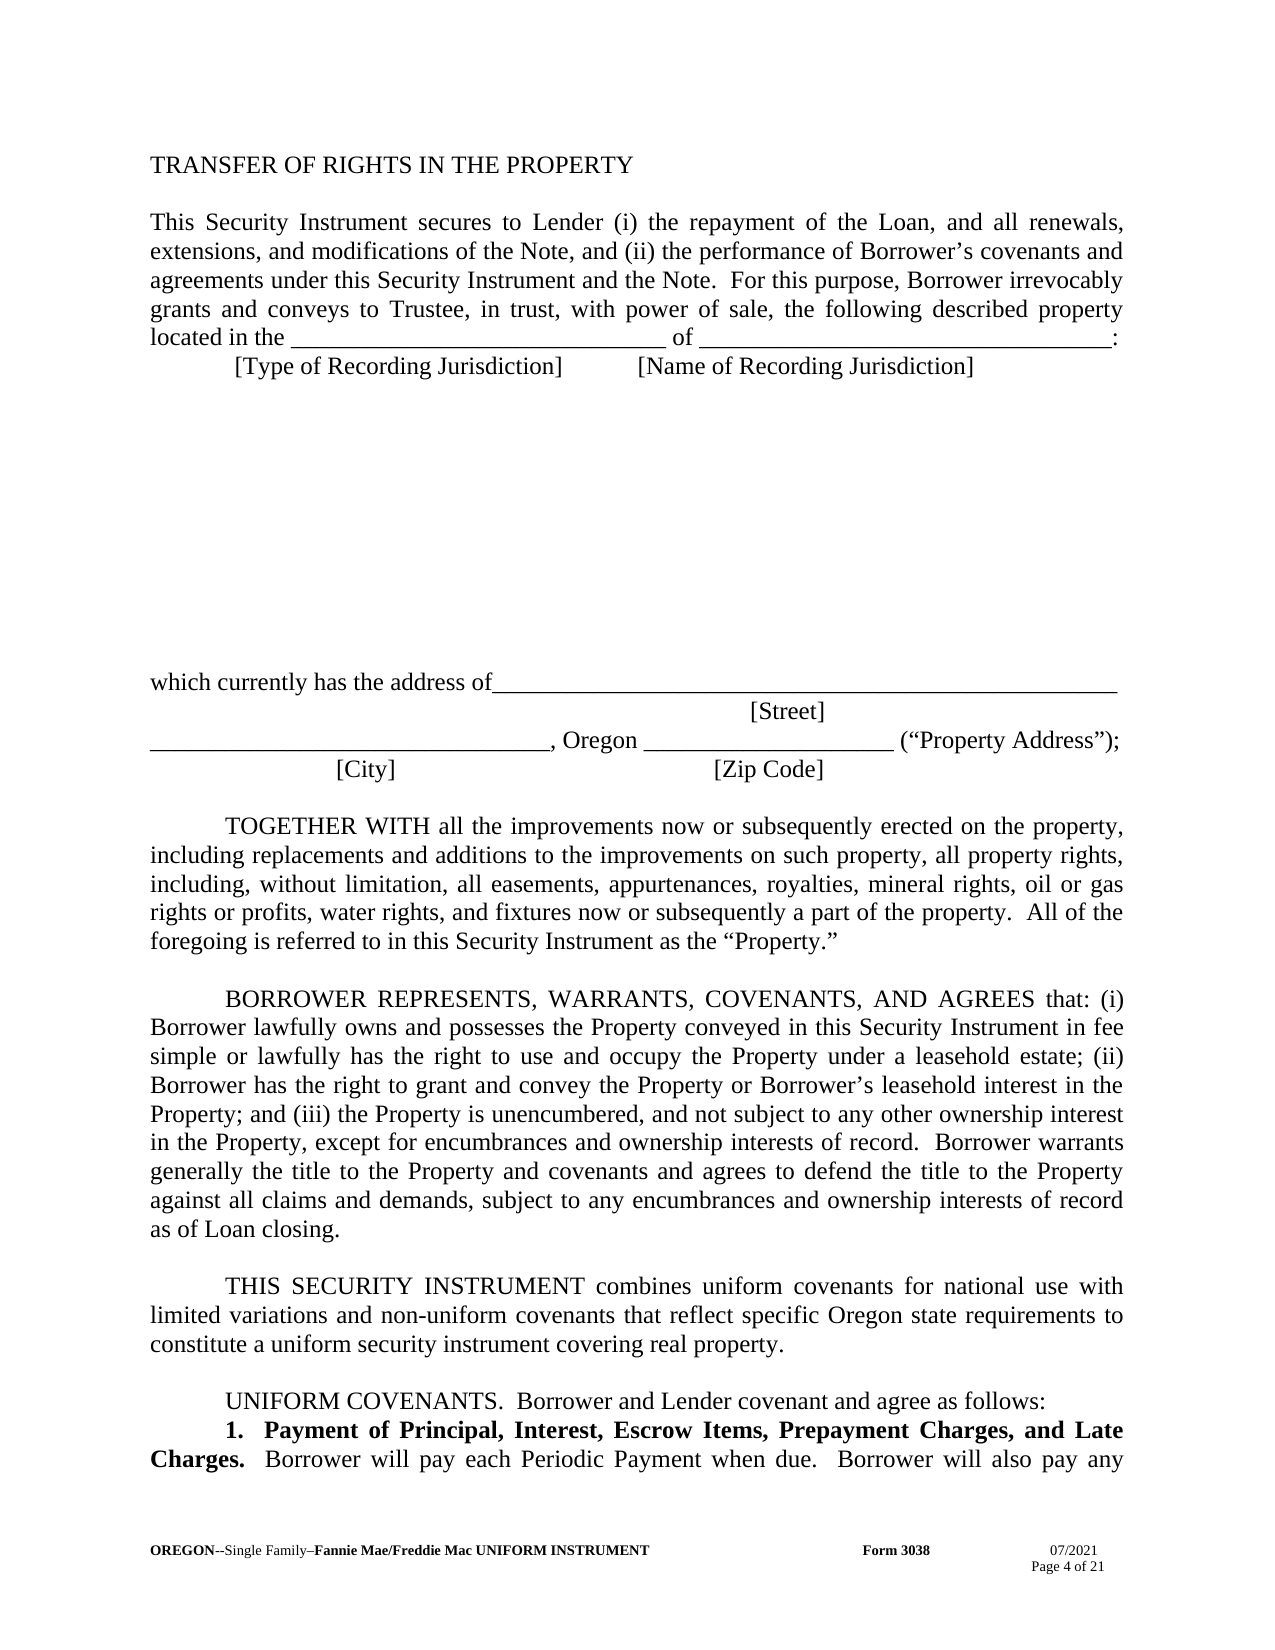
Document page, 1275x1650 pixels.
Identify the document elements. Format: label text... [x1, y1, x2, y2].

text ________________________________, Oregon ____________________ (“Property Address”); [150, 725, 1125, 754]
text UNIFORM COVENANTS. Borrower and Lender covenant and agree as follows: [150, 1386, 1125, 1415]
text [150, 1415, 1125, 1472]
text This Security Instrument secures to Lender (i) the repayment of the Loan, and all renewals, extensions, and modifications of the Note, and (ii) the performance of Borrower’s covenants and agreements under this Security Instrument and the Note. For this purpose, Borrower irrevocably grants and conveys to Trustee, in trust, with power of sale, the following described property located in the ______________________________ of _________________________________: [150, 207, 1125, 351]
text TRANSFER OF RIGHTS IN THE PROPERTY [150, 150, 1125, 179]
text BORROWER REPRESENTS, WARRANTS, COVENANTS, AND AGREES that: (i) Borrower lawfully owns and possesses the Property conveyed in this Security Instrument in fee simple or lawfully has the right to use and occupy the Property under a leasehold estate; (ii) Borrower has the right to grant and convey the Property or Borrower’s leasehold interest in the Property; and (iii) the Property is unencumbered, and not subject to any other ownership interest in the Property, except for encumbrances and ownership interests of record. Borrower warrants generally the title to the Property and covenants and agrees to defend the title to the Property against all claims and demands, subject to any encumbrances and ownership interests of record as of Loan closing. [150, 984, 1125, 1242]
text [Street] [150, 696, 1125, 725]
text THIS SECURITY INSTRUMENT combines uniform covenants for national use with limited variations and non-uniform covenants that reflect specific Oregon state requirements to constitute a uniform security instrument covering real property. [150, 1271, 1125, 1357]
text [City] [Zip Code] [150, 754, 1125, 782]
text which currently has the address of__________________________________________________ [150, 667, 1125, 696]
text TOGETHER WITH all the improvements now or subsequently erected on the property, including replacements and additions to the improvements on such property, all property rights, including, without limitation, all easements, appurtenances, royalties, mineral rights, oil or gas rights or profits, water rights, and fixtures now or subsequently a part of the property. All of the foregoing is referred to in this Security Instrument as the “Property.” [150, 811, 1125, 955]
text [Type of Recording Jurisdiction] [Name of Recording Jurisdiction] [150, 351, 1125, 380]
